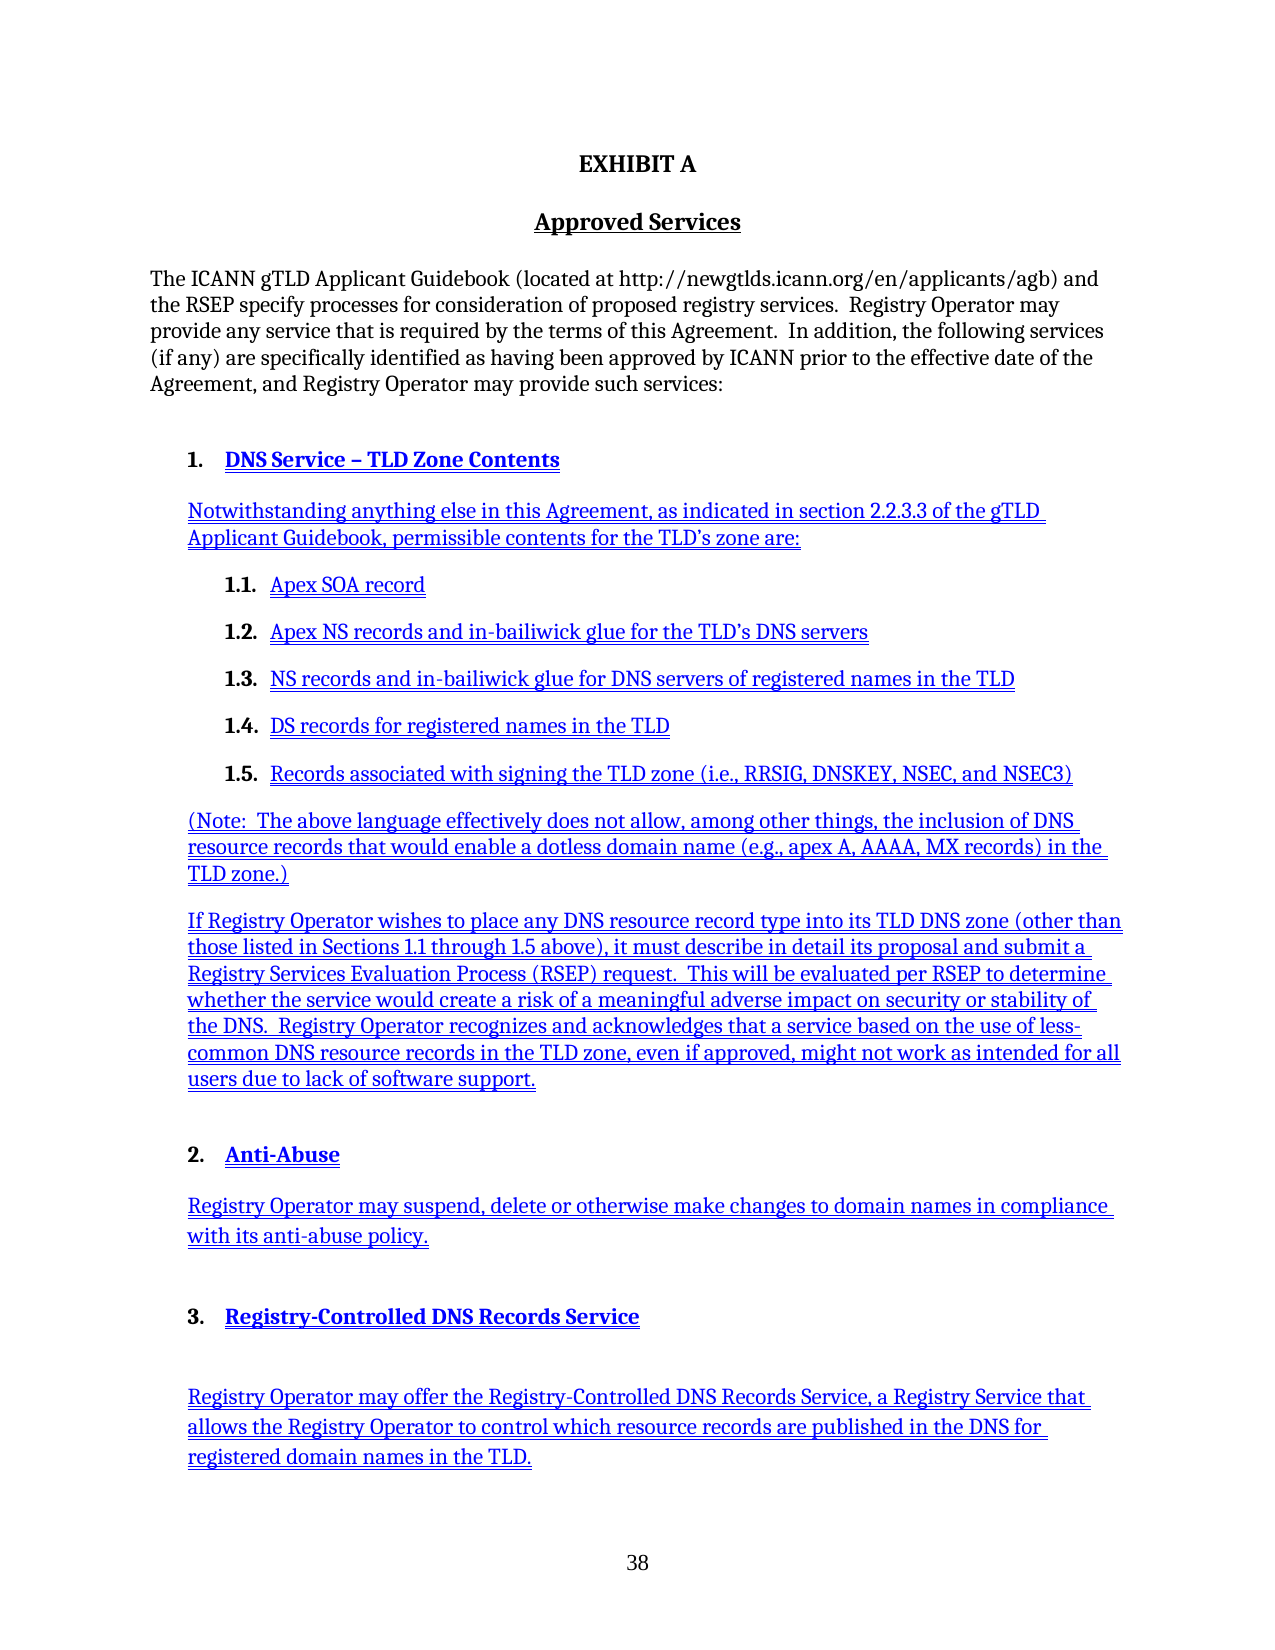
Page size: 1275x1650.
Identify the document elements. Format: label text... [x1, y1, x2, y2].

text Registry Operator may suspend, delete or otherwise make changes to domain names in compliance with its anti-abuse policy. [187, 1193, 1125, 1250]
text The ICANN gTLD Applicant Guidebook (located at http://newgtlds.icann.org/en/applicants/agb) and the RSEP specify processes for consideration of proposed registry services. Registry Operator may provide any service that is required by the terms of this Agreement. In addition, the following services (if any) are specifically identified as having been approved by ICANN prior to the effective date of the Agreement, and Registry Operator may provide such services: [150, 265, 1125, 397]
text (Note: The above language effectively does not allow, among other things, the inclusion of DNS resource records that would enable a dotless domain name (e.g., apex A, AAAA, MX records) in the TLD zone.) [187, 808, 1125, 887]
text Notwithstanding anything else in this Agreement, as indicated in section 2.2.3.3 of the gTLD Applicant Guidebook, permissible contents for the TLD’s zone are: [187, 498, 1125, 551]
list DNS Service – TLD Zone Contents [187, 447, 1125, 473]
list Anti-Abuse [187, 1142, 1125, 1168]
list Apex SOA record [225, 572, 1125, 598]
list DS records for registered names in the TLD [225, 713, 1125, 740]
text EXHIBIT A Approved Services [150, 150, 1125, 236]
list Records associated with signing the TLD zone (i.e., RRSIG, DNSKEY, NSEC, and NSEC3) [225, 761, 1125, 787]
list Registry-Controlled DNS Records Service [187, 1303, 1125, 1330]
text If Registry Operator wishes to place any DNS resource record type into its TLD DNS zone (other than those listed in Sections 1.1 through 1.5 above), it must describe in detail its proposal and submit a Registry Services Evaluation Process (RSEP) request. This will be evaluated per RSEP to determine whether the service would create a risk of a meaningful adverse impact on security or stability of the DNS. Registry Operator recognizes and acknowledges that a service based on the use of less-common DNS resource records in the TLD zone, even if approved, might not work as intended for all users due to lack of software support. [187, 908, 1125, 1092]
list NS records and in-bailiwick glue for DNS servers of registered names in the TLD [225, 666, 1125, 692]
list Apex NS records and in-bailiwick glue for the TLD’s DNS servers [225, 619, 1125, 645]
text Registry Operator may offer the Registry-Controlled DNS Records Service, a Registry Service that allows the Registry Operator to control which resource records are published in the DNS for registered domain names in the TLD. [187, 1384, 1125, 1471]
